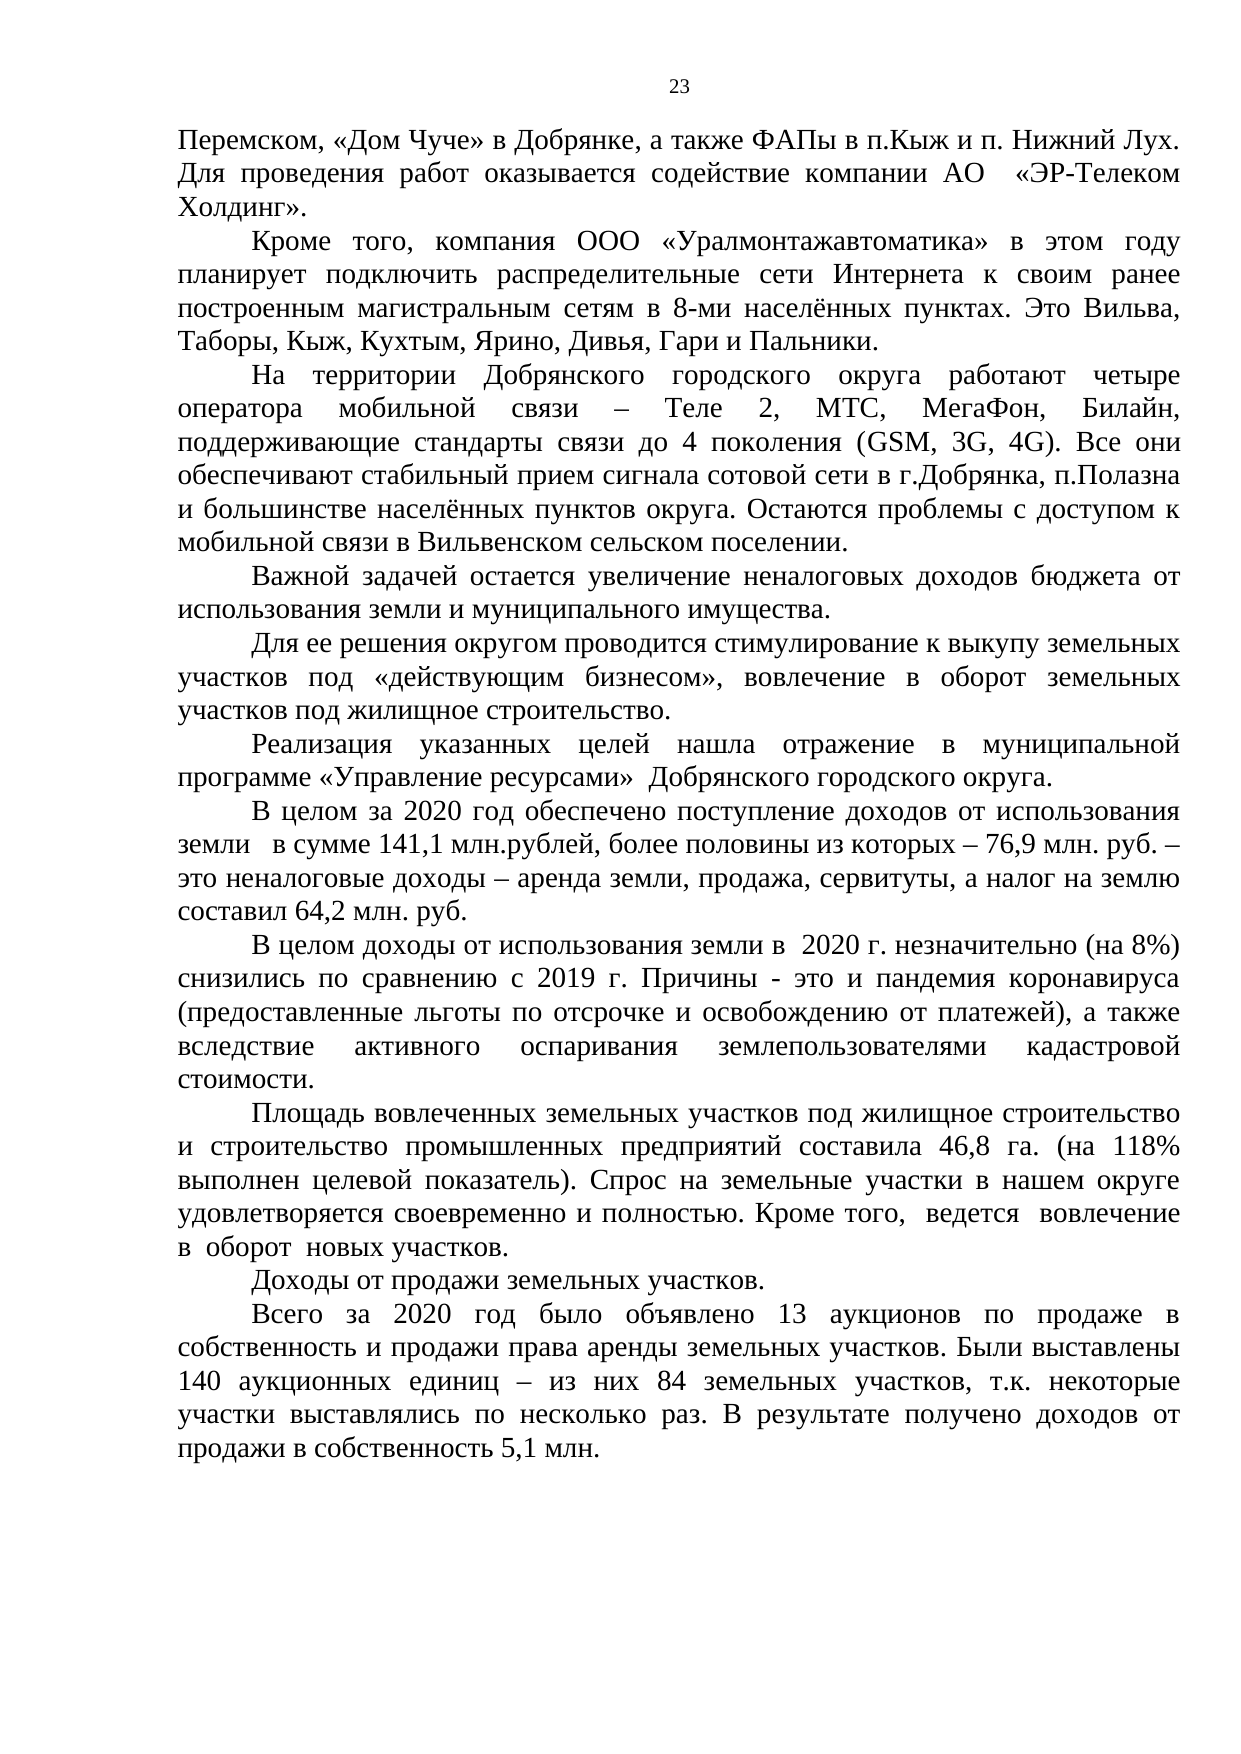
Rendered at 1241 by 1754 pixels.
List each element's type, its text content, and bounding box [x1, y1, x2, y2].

list Для ее решения округом проводится стимулирование к выкупу земельных участков под «действующим бизнесом», вовлечение в оборот земельных участков под жилищное строительство. [177, 625, 1181, 726]
list В целом за 2020 год обеспечено поступление доходов от использования земли в сумме 141,1 млн.рублей, более половины из которых – 76,9 млн. руб. – это неналоговые доходы – аренда земли, продажа, сервитуты, а налог на землю составил 64,2 млн. руб. [177, 793, 1181, 927]
list Площадь вовлеченных земельных участков под жилищное строительство и строительство промышленных предприятий составила 46,8 га. (на 118% выполнен целевой показатель). Спрос на земельные участки в нашем округе удовлетворяется своевременно и полностью. Кроме того, ведется вовлечение в оборот новых участков. [177, 1095, 1181, 1262]
text Всего за 2020 год было объявлено 13 аукционов по продаже в собственность и продажи права аренды земельных участков. Были выставлены 140 аукционных единиц – из них 84 земельных участков, т.к. некоторые участки выставлялись по несколько раз. В результате получено доходов от продажи в собственность 5,1 млн. [177, 1296, 1181, 1464]
list Реализация указанных целей нашла отражение в муниципальной программе «Управление ресурсами» Добрянского городского округа. [177, 726, 1181, 793]
list Важной задачей остается увеличение неналоговых доходов бюджета от использования земли и муниципального имущества. [177, 558, 1181, 625]
list В целом доходы от использования земли в 2020 г. незначительно (на 8%) снизились по сравнению с 2019 г. Причины - это и пандемия коронавируса (предоставленные льготы по отсрочке и освобождению от платежей), а также вследствие активного оспаривания землепользователями кадастровой стоимости. [177, 927, 1181, 1095]
text Кроме того, компания ООО «Уралмонтажавтоматика» в этом году планирует подключить распределительные сети Интернета к своим ранее построенным магистральным сетям в 8-ми населённых пунктах. Это Вильва, Таборы, Кыж, Кухтым, Ярино, Дивья, Гари и Пальники. [177, 223, 1181, 357]
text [177, 122, 1181, 223]
text На территории Добрянского городского округа работают четыре оператора мобильной связи – Теле 2, МТС, МегаФон, Билайн, поддерживающие стандарты связи до 4 поколения (GSM, 3G, 4G). Все они обеспечивают стабильный прием сигнала сотовой сети в г.Добрянка, п.Полазна и большинстве населённых пунктов округа. Остаются проблемы с доступом к мобильной связи в Вильвенском сельском поселении. [177, 357, 1181, 558]
text Доходы от продажи земельных участков. [177, 1262, 1181, 1296]
